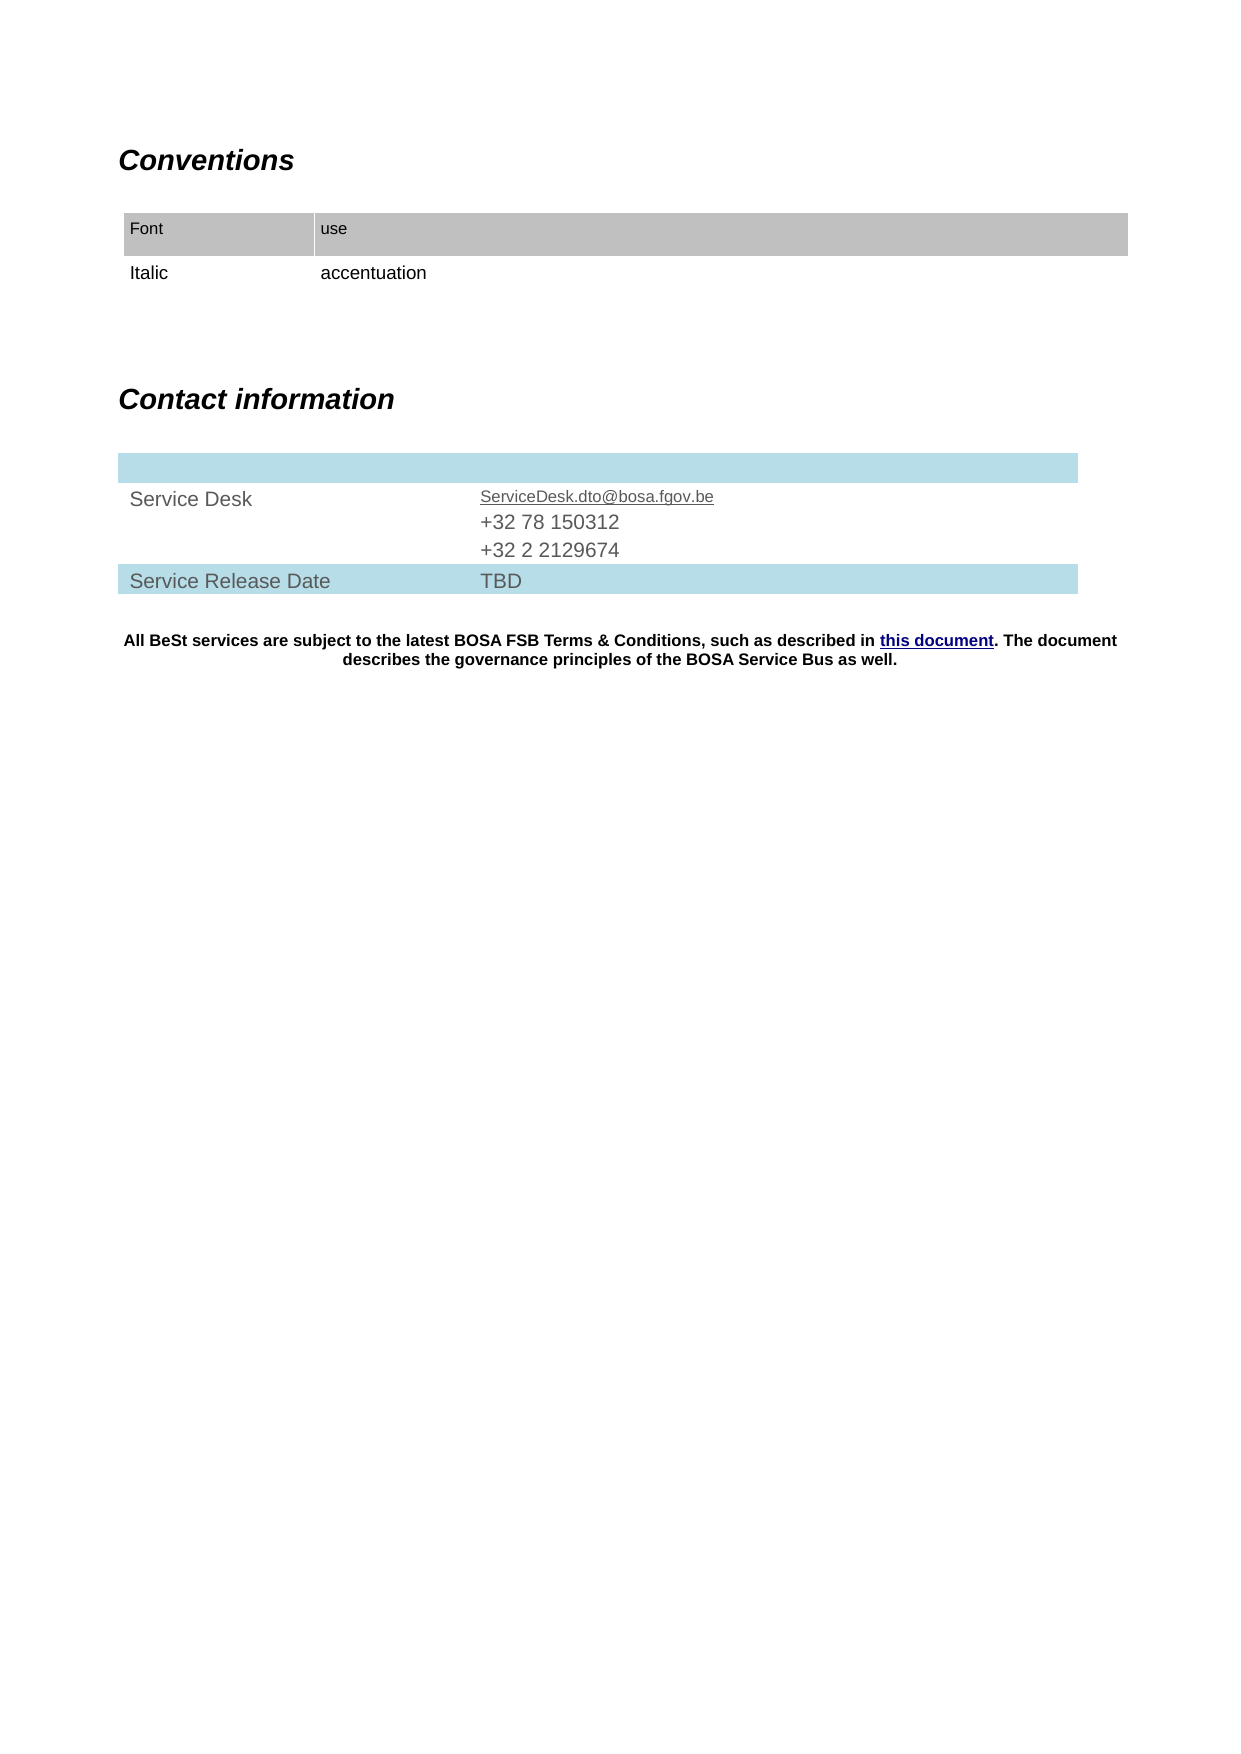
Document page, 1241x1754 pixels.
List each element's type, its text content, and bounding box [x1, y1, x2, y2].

table_header use [315, 213, 1128, 256]
table_cell accentuation [315, 256, 1128, 302]
table_cell Service Desk [118, 483, 469, 564]
subtitle Conventions [118, 143, 1122, 177]
table_header Font [124, 213, 314, 256]
table_header [469, 453, 1078, 483]
subtitle Contact information [118, 382, 1122, 416]
table_cell TBD [469, 564, 1078, 594]
table_cell Service Release Date [118, 564, 469, 594]
table_cell ServiceDesk.dto@bosa.fgov.be +32 78 150312 +32 2 2129674 [469, 483, 1078, 564]
table_cell Italic [124, 256, 314, 302]
text All BeSt services are subject to the latest BOSA FSB Terms & Conditions, such as described in this document. The document describes the governance principles of the BOSA Service Bus as well. [118, 631, 1122, 669]
table_header [118, 453, 469, 483]
